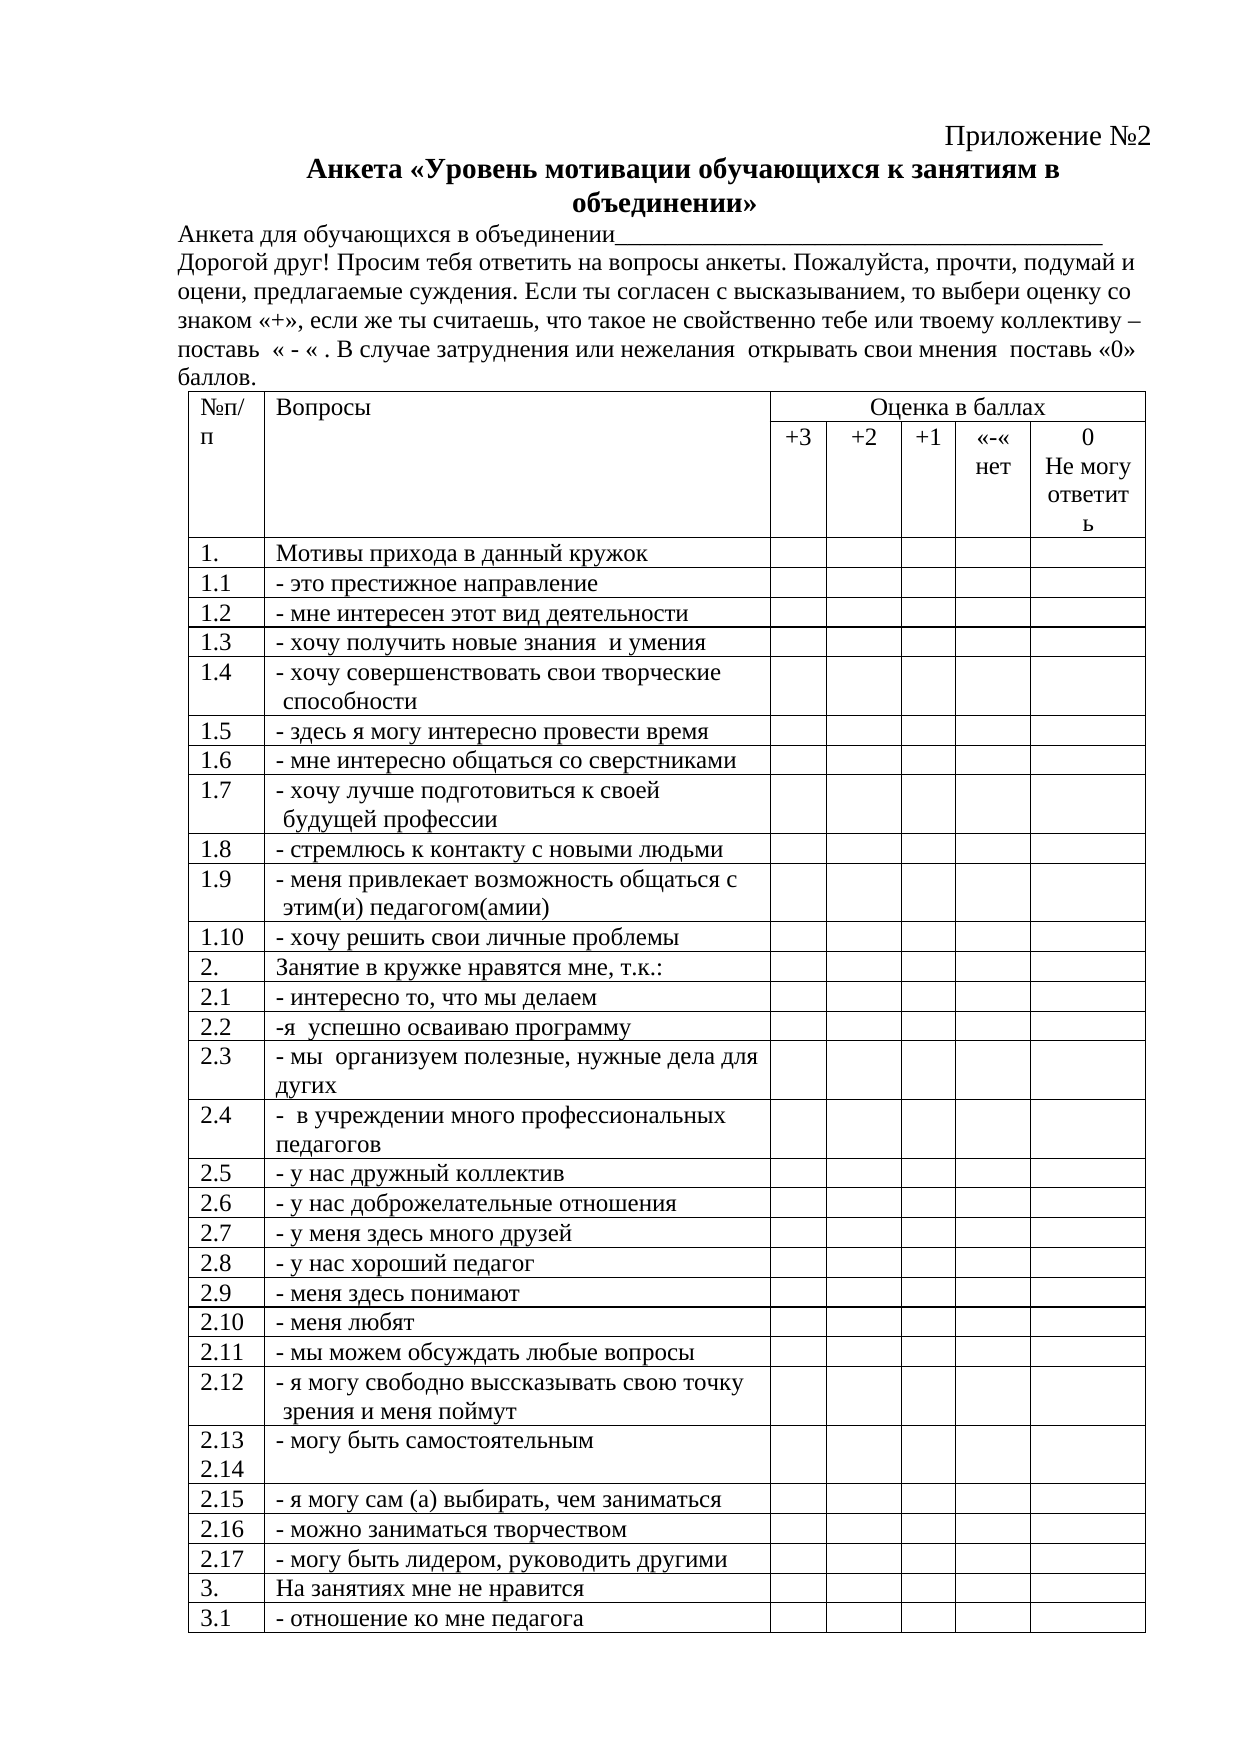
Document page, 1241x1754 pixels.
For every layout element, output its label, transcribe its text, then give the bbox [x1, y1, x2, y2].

table_cell [956, 1218, 1030, 1247]
table_cell [902, 1574, 955, 1602]
table_cell [956, 1426, 1030, 1483]
table_cell 2.17 [189, 1544, 264, 1572]
table_cell [1031, 1484, 1145, 1513]
table_cell [902, 538, 955, 567]
table_cell [771, 1218, 826, 1247]
table_cell [956, 775, 1030, 833]
table_cell [771, 1484, 826, 1513]
table_cell [827, 1514, 901, 1543]
table_cell [827, 568, 901, 597]
table_cell [956, 1603, 1030, 1632]
table_cell [1031, 1188, 1145, 1217]
table_cell [827, 628, 901, 656]
table_cell [956, 864, 1030, 921]
table_cell [902, 1218, 955, 1247]
table_cell [902, 775, 955, 833]
table_cell 2.12 [189, 1367, 264, 1424]
table_cell [902, 598, 955, 626]
table_cell - мне интересен этот вид деятельности [265, 598, 770, 626]
table_cell [771, 982, 826, 1011]
table_cell 2.15 [189, 1484, 264, 1513]
table_cell [827, 1426, 901, 1483]
table_cell [1031, 1337, 1145, 1366]
text Дорогой друг! Просим тебя ответить на вопросы анкеты. Пожалуйста, прочти, подумай и оцени, предлагаемые суждения. Если ты согласен с высказыванием, то выбери оценку со знаком «+», если же ты считаешь, что такое не свойственно тебе или твоему коллективу – поставь « - « . В случае затруднения или нежелания открывать свои мнения поставь «0» баллов. [177, 247, 1152, 391]
table_cell [956, 716, 1030, 744]
table_cell [956, 952, 1030, 981]
table_cell 2.11 [189, 1337, 264, 1366]
table_cell [956, 746, 1030, 774]
table_cell - у меня здесь много друзей [265, 1218, 770, 1247]
table_cell 1. [189, 538, 264, 567]
table_cell 2.7 [189, 1218, 264, 1247]
table_cell [1031, 1041, 1145, 1099]
table_cell [956, 657, 1030, 715]
table_cell [771, 1544, 826, 1572]
table_cell 2. [189, 952, 264, 981]
table_cell [902, 1248, 955, 1277]
table_cell [956, 922, 1030, 951]
table_cell [902, 1484, 955, 1513]
table_cell [827, 1337, 901, 1366]
table_cell 2.10 [189, 1308, 264, 1336]
table_cell [956, 1041, 1030, 1099]
table_cell 1.2 [189, 598, 264, 626]
table_cell +2 [827, 422, 901, 537]
table_cell 1.3 [189, 628, 264, 656]
table_cell [902, 1278, 955, 1306]
table_cell [1031, 1514, 1145, 1543]
table_header Вопросы [265, 392, 770, 537]
table_cell [1031, 1367, 1145, 1424]
table_cell - мы организуем полезные, нужные дела для дугих [265, 1041, 770, 1099]
table_cell [827, 834, 901, 863]
table_cell 1.4 [189, 657, 264, 715]
table_cell 1.9 [189, 864, 264, 921]
table_cell [956, 1278, 1030, 1306]
table_cell [902, 1188, 955, 1217]
table_cell [902, 716, 955, 744]
table_cell - в учреждении много профессиональных педагогов [265, 1100, 770, 1157]
table_cell [1031, 1100, 1145, 1157]
table_cell [1031, 1278, 1145, 1306]
table_cell [771, 1603, 826, 1632]
table_cell [827, 598, 901, 626]
table_cell [771, 1159, 826, 1187]
table_cell [1031, 1218, 1145, 1247]
table_cell [827, 1367, 901, 1424]
table_cell [771, 538, 826, 567]
table_cell 2.8 [189, 1248, 264, 1277]
table_cell [1031, 1603, 1145, 1632]
table_cell [956, 1308, 1030, 1336]
table_cell Мотивы прихода в данный кружок [265, 538, 770, 567]
table_cell [956, 598, 1030, 626]
table_cell - хочу совершенствовать свои творческие способности [265, 657, 770, 715]
table_cell [1031, 1426, 1145, 1483]
table_cell [956, 1544, 1030, 1572]
table_cell [956, 1514, 1030, 1543]
table_cell [902, 952, 955, 981]
table_cell [1031, 538, 1145, 567]
table_cell [771, 1041, 826, 1099]
table_cell [771, 1278, 826, 1306]
table_cell 2.4 [189, 1100, 264, 1157]
table_cell [827, 1544, 901, 1572]
table_cell - меня привлекает возможность общаться с этим(и) педагогом(амии) [265, 864, 770, 921]
table_cell 2.5 [189, 1159, 264, 1187]
table_cell [1031, 864, 1145, 921]
table_cell [827, 1484, 901, 1513]
table_cell - могу быть самостоятельным [265, 1426, 770, 1483]
table_cell [956, 1574, 1030, 1602]
table_cell 3.1 [189, 1603, 264, 1632]
table_cell - здесь я могу интересно провести время [265, 716, 770, 744]
table_cell [771, 657, 826, 715]
table_cell [1031, 834, 1145, 863]
table_cell [771, 1100, 826, 1157]
table_header №п/п [189, 392, 264, 537]
table_cell [771, 864, 826, 921]
table_cell [956, 1248, 1030, 1277]
table_cell [902, 1603, 955, 1632]
table_cell [902, 1426, 955, 1483]
table_cell [827, 1159, 901, 1187]
table_cell [771, 1337, 826, 1366]
table_cell [902, 1514, 955, 1543]
table_cell - хочу получить новые знания и умения [265, 628, 770, 656]
table_cell [771, 952, 826, 981]
table_cell [902, 746, 955, 774]
table_cell [771, 1367, 826, 1424]
table_cell [1031, 982, 1145, 1011]
table_cell [771, 1012, 826, 1040]
table_cell [956, 1159, 1030, 1187]
table_cell [902, 1308, 955, 1336]
table_cell - могу быть лидером, руководить другими [265, 1544, 770, 1572]
table_cell - меня любят [265, 1308, 770, 1336]
table_cell 2.2 [189, 1012, 264, 1040]
table_cell [827, 1574, 901, 1602]
table_cell [902, 834, 955, 863]
table_cell [1031, 775, 1145, 833]
table_cell Занятие в кружке нравятся мне, т.к.: [265, 952, 770, 981]
table_cell [1031, 716, 1145, 744]
table_header Оценка в баллах [771, 392, 1145, 421]
table_cell [956, 1100, 1030, 1157]
table_cell [827, 775, 901, 833]
table_cell [902, 1159, 955, 1187]
table_cell [1031, 598, 1145, 626]
table_cell - это престижное направление [265, 568, 770, 597]
table_cell [771, 1188, 826, 1217]
table_cell [1031, 1159, 1145, 1187]
table_cell [902, 628, 955, 656]
table_cell 1.1 [189, 568, 264, 597]
table_cell [956, 982, 1030, 1011]
table_cell [956, 1367, 1030, 1424]
table_cell 2.9 [189, 1278, 264, 1306]
table_cell [902, 982, 955, 1011]
table_cell [902, 922, 955, 951]
table_cell [902, 1100, 955, 1157]
table_cell [902, 1544, 955, 1572]
table_cell - стремлюсь к контакту с новыми людьми [265, 834, 770, 863]
table_cell [827, 1218, 901, 1247]
table_cell [827, 1012, 901, 1040]
text Анкета для обучающихся в объединении_______________________________________ [177, 219, 1152, 247]
table_cell [956, 628, 1030, 656]
table_cell [1031, 952, 1145, 981]
table_cell [827, 746, 901, 774]
table_cell [827, 1100, 901, 1157]
table_cell [827, 1188, 901, 1217]
table_cell [771, 568, 826, 597]
table_cell [1031, 1544, 1145, 1572]
text Приложение №2 [177, 118, 1152, 152]
table_cell - у нас дружный коллектив [265, 1159, 770, 1187]
table_cell - интересно то, что мы делаем [265, 982, 770, 1011]
table_cell 2.16 [189, 1514, 264, 1543]
table_cell [771, 834, 826, 863]
table_cell 2.1 [189, 982, 264, 1011]
table_cell - хочу лучше подготовиться к своей будущей профессии [265, 775, 770, 833]
table_cell [902, 1041, 955, 1099]
table_cell [827, 1278, 901, 1306]
table_cell [827, 982, 901, 1011]
table_cell [1031, 568, 1145, 597]
table_cell [1031, 1248, 1145, 1277]
table_cell 1.8 [189, 834, 264, 863]
table_cell - отношение ко мне педагога [265, 1603, 770, 1632]
table_cell 2.3 [189, 1041, 264, 1099]
table_cell +3 [771, 422, 826, 537]
table_cell [902, 1367, 955, 1424]
table_cell [1031, 1574, 1145, 1602]
table_cell [827, 1603, 901, 1632]
table_cell [827, 538, 901, 567]
table_cell [902, 568, 955, 597]
table_cell [771, 1426, 826, 1483]
table_cell [1031, 746, 1145, 774]
table_cell [827, 716, 901, 744]
table_cell 2.132.14 [189, 1426, 264, 1483]
table_cell - я могу свободно выссказывать свою точку зрения и меня поймут [265, 1367, 770, 1424]
table_cell [1031, 922, 1145, 951]
table_cell 1.7 [189, 775, 264, 833]
table_cell [902, 1337, 955, 1366]
table_cell 1.6 [189, 746, 264, 774]
table_cell [956, 538, 1030, 567]
table_cell [1031, 628, 1145, 656]
table_cell [956, 1012, 1030, 1040]
table_cell [1031, 657, 1145, 715]
table_cell [827, 1308, 901, 1336]
table_cell - меня здесь понимают [265, 1278, 770, 1306]
table_cell [902, 864, 955, 921]
table_cell - мы можем обсуждать любые вопросы [265, 1337, 770, 1366]
table_cell [827, 1248, 901, 1277]
table_cell [771, 746, 826, 774]
table_cell [827, 864, 901, 921]
table_cell «-« нет [956, 422, 1030, 537]
table_cell [902, 657, 955, 715]
table_cell 1.5 [189, 716, 264, 744]
table_cell - у нас доброжелательные отношения [265, 1188, 770, 1217]
table_cell - у нас хороший педагог [265, 1248, 770, 1277]
table_cell [956, 834, 1030, 863]
table_cell [956, 1188, 1030, 1217]
table_cell [1031, 1308, 1145, 1336]
table_cell [771, 1248, 826, 1277]
table_cell [827, 657, 901, 715]
table_cell [827, 922, 901, 951]
table_cell - мне интересно общаться со сверстниками [265, 746, 770, 774]
table_cell [771, 922, 826, 951]
table_cell 0 Не могу ответить [1031, 422, 1145, 537]
table_cell 2.6 [189, 1188, 264, 1217]
table_cell [902, 1012, 955, 1040]
table_cell [771, 1514, 826, 1543]
table_cell [1031, 1012, 1145, 1040]
table_cell +1 [902, 422, 955, 537]
table_cell - можно заниматься творчеством [265, 1514, 770, 1543]
table_cell 3. [189, 1574, 264, 1602]
text Анкета «Уровень мотивации обучающихся к занятиям в объединении» [177, 152, 1152, 219]
table_cell [956, 568, 1030, 597]
table_cell [771, 598, 826, 626]
table_cell [771, 716, 826, 744]
table_cell - я могу сам (а) выбирать, чем заниматься [265, 1484, 770, 1513]
table_cell - хочу решить свои личные проблемы [265, 922, 770, 951]
table_cell [771, 1308, 826, 1336]
table_cell [771, 775, 826, 833]
table_cell На занятиях мне не нравится [265, 1574, 770, 1602]
table_cell 1.10 [189, 922, 264, 951]
table_cell [771, 628, 826, 656]
table_cell [956, 1484, 1030, 1513]
table_cell [827, 952, 901, 981]
table_cell [827, 1041, 901, 1099]
table_cell [771, 1574, 826, 1602]
table_cell [956, 1337, 1030, 1366]
table_cell -я успешно осваиваю программу [265, 1012, 770, 1040]
